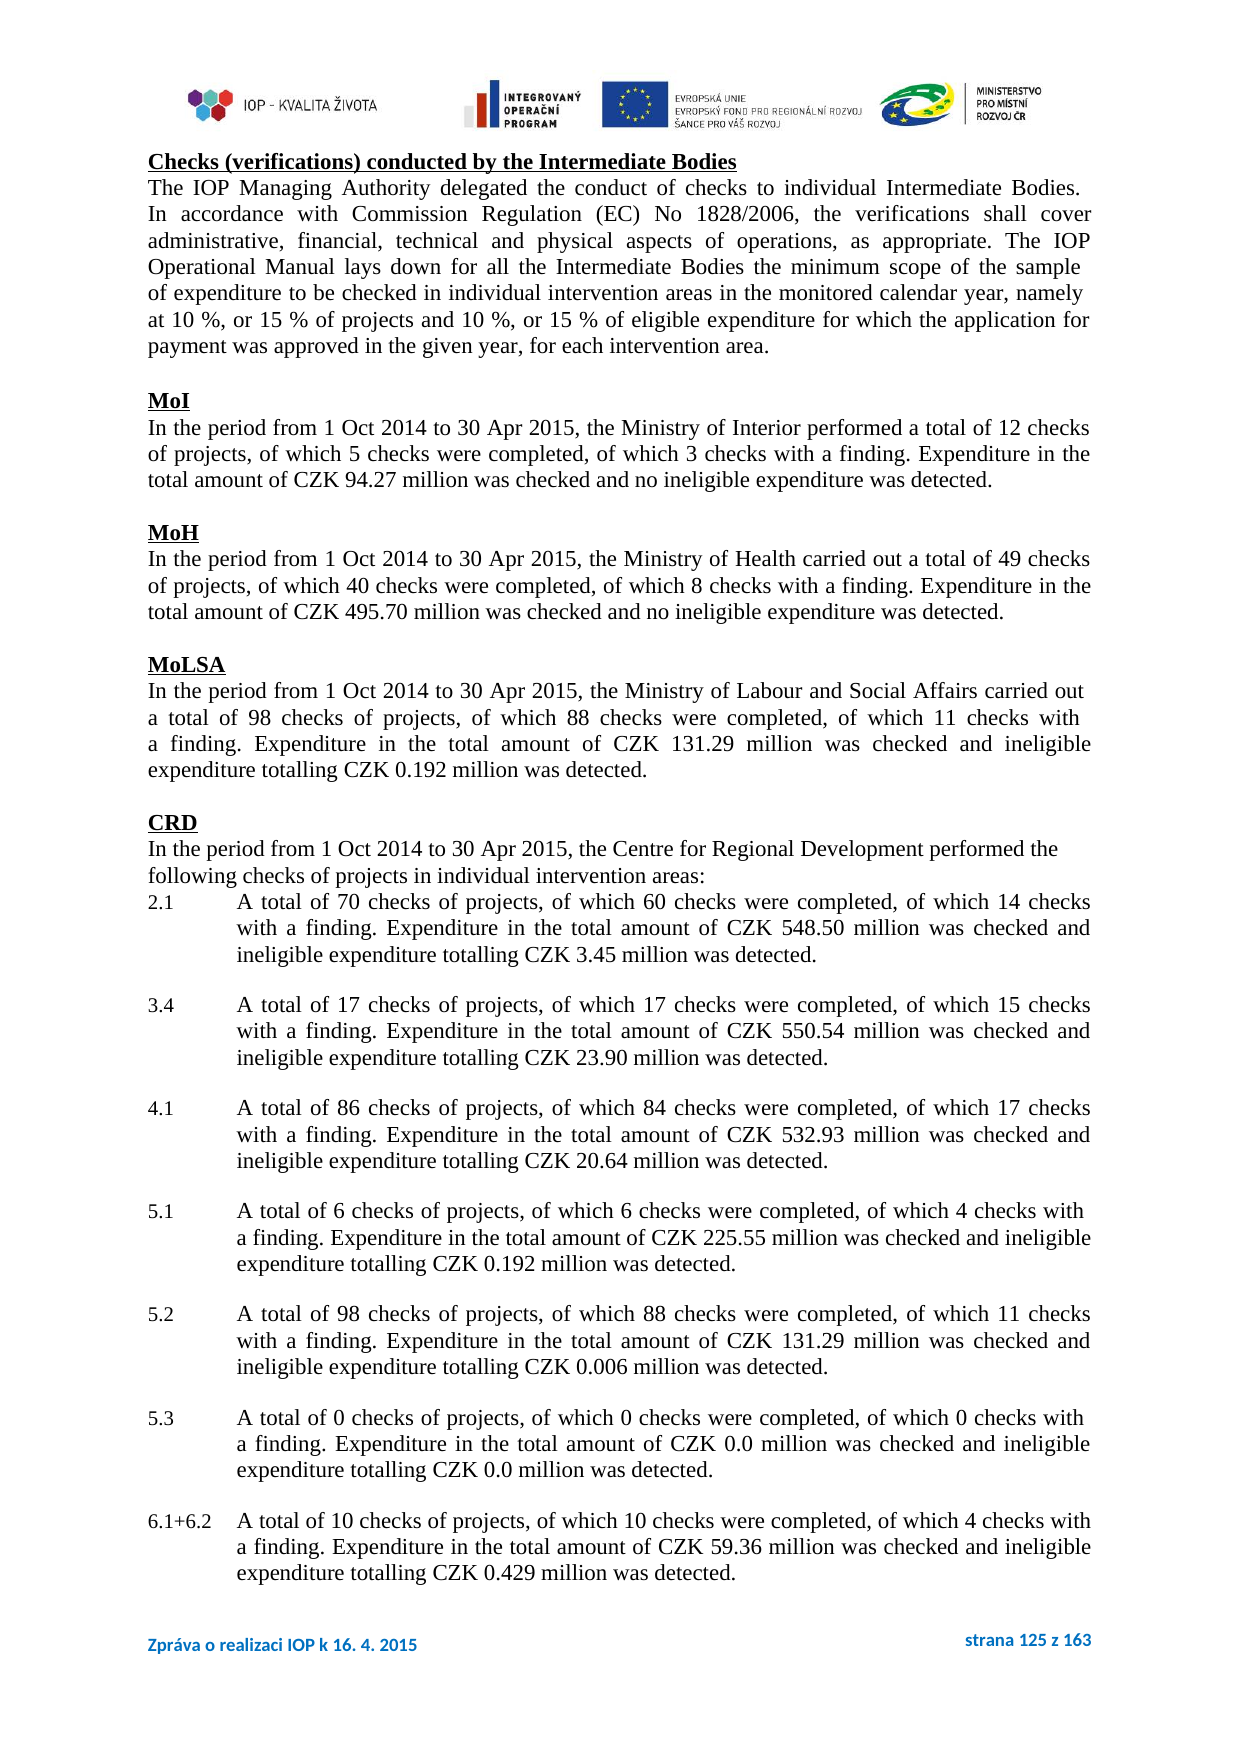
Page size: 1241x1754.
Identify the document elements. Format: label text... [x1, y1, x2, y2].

text In the period from 1 Oct 2014 to 30 Apr 2015, the Ministry of Health carried out a total of 49 checks of projects, of which 40 checks were completed, of which 8 checks with a finding. Expenditure in the total amount of CZK 495.70 million was checked and no ineligible expenditure was detected. [148, 545, 1092, 624]
text In the period from 1 Oct 2014 to 30 Apr 2015, the Ministry of Interior performed a total of 12 checks of projects, of which 5 checks were completed, of which 3 checks with a finding. Expenditure in the total amount of CZK 94.27 million was checked and no ineligible expenditure was detected. [148, 414, 1092, 493]
text The IOP Managing Authority delegated the conduct of checks to individual Intermediate Bodies. In accordance with Commission Regulation (EC) No 1828/2006, the verifications shall cover administrative, financial, technical and physical aspects of operations, as appropriate. The IOP Operational Manual lays down for all the Intermediate Bodies the minimum scope of the sample of expenditure to be checked in individual intervention areas in the monitored calendar year, namely at 10 %, or 15 % of projects and 10 %, or 15 % of eligible expenditure for which the application for payment was approved in the given year, for each intervention area. [148, 174, 1092, 358]
text MoH [148, 519, 1092, 545]
text Checks (verifications) conducted by the Intermediate Bodies [148, 148, 1092, 174]
text 2.1 A total of 70 checks of projects, of which 60 checks were completed, of which 14 checks with a finding. Expenditure in the total amount of CZK 548.50 million was checked and ineligible expenditure totalling CZK 3.45 million was detected. [148, 888, 1092, 967]
text MoLSA [148, 651, 1092, 677]
text 4.1 A total of 86 checks of projects, of which 84 checks were completed, of which 17 checks with a finding. Expenditure in the total amount of CZK 532.93 million was checked and ineligible expenditure totalling CZK 20.64 million was detected. [148, 1094, 1092, 1173]
text 5.2 A total of 98 checks of projects, of which 88 checks were completed, of which 11 checks with a finding. Expenditure in the total amount of CZK 131.29 million was checked and ineligible expenditure totalling CZK 0.006 million was detected. [148, 1301, 1092, 1379]
text In the period from 1 Oct 2014 to 30 Apr 2015, the Centre for Regional Development performed the following checks of projects in individual intervention areas: [148, 835, 1092, 888]
picture [172, 70, 1068, 137]
text 5.3 A total of 0 checks of projects, of which 0 checks were completed, of which 0 checks with a finding. Expenditure in the total amount of CZK 0.0 million was checked and ineligible expenditure totalling CZK 0.0 million was detected. [148, 1404, 1092, 1483]
text 6.1+6.2 A total of 10 checks of projects, of which 10 checks were completed, of which 4 checks with a finding. Expenditure in the total amount of CZK 59.36 million was checked and ineligible expenditure totalling CZK 0.429 million was detected. [148, 1507, 1092, 1586]
text CRD [148, 809, 1092, 835]
text 5.1 A total of 6 checks of projects, of which 6 checks were completed, of which 4 checks with a finding. Expenditure in the total amount of CZK 225.55 million was checked and ineligible expenditure totalling CZK 0.192 million was detected. [148, 1197, 1092, 1276]
text MoI [148, 387, 1092, 414]
text 3.4 A total of 17 checks of projects, of which 17 checks were completed, of which 15 checks with a finding. Expenditure in the total amount of CZK 550.54 million was checked and ineligible expenditure totalling CZK 23.90 million was detected. [148, 991, 1092, 1070]
text In the period from 1 Oct 2014 to 30 Apr 2015, the Ministry of Labour and Social Affairs carried out a total of 98 checks of projects, of which 88 checks were completed, of which 11 checks with a finding. Expenditure in the total amount of CZK 131.29 million was checked and ineligible expenditure totalling CZK 0.192 million was detected. [148, 677, 1092, 783]
